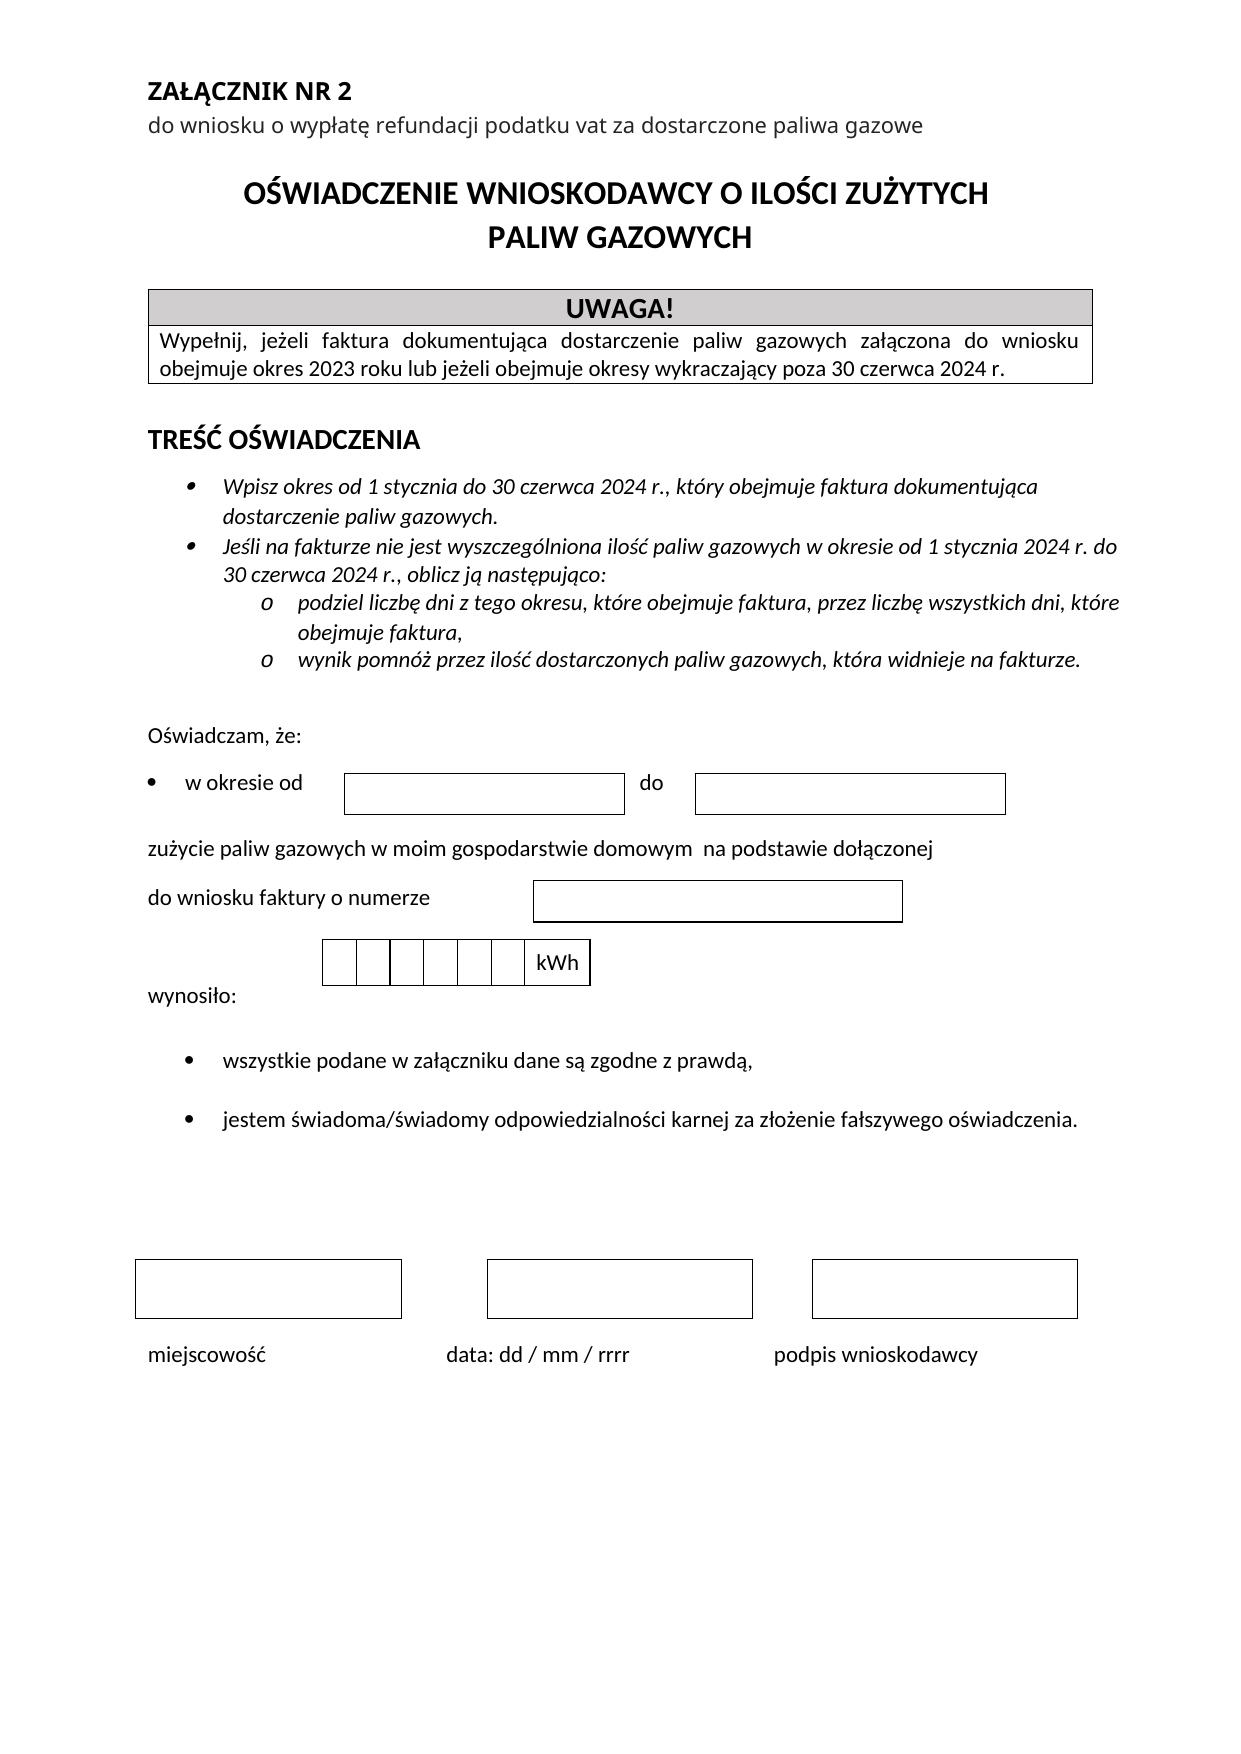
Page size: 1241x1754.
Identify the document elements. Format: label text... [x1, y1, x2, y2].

list wynik pomnóż przez ilość dostarczonych paliw gazowych, która widnieje na fakturze. [260, 646, 1137, 675]
table_header kWh [525, 940, 589, 985]
table_header [345, 774, 624, 814]
table_header [488, 1260, 752, 1318]
text zużycie paliw gazowych w moim gospodarstwie domowym na podstawie dołączonej do wniosku faktury o numerze wynosiło: [148, 834, 1093, 1009]
table_header [391, 940, 423, 985]
list w okresie od do [148, 768, 1093, 797]
table_header [458, 940, 491, 985]
table_header [696, 774, 1005, 814]
table_header [813, 1260, 1077, 1318]
table_header [136, 1260, 401, 1318]
list jestem świadoma/świadomy odpowiedzialności karnej za złożenie fałszywego oświadczenia. [185, 1105, 1093, 1133]
table_cell Wypełnij, jeżeli faktura dokumentująca dostarczenie paliw gazowych załączona do wniosku obejmuje okres 2023 roku lub jeżeli obejmuje okresy wykraczający poza 30 czerwca 2024 r. [149, 326, 1092, 382]
table_header [424, 940, 457, 985]
text Oświadczam, że: [148, 722, 1093, 750]
table_header [492, 940, 524, 985]
text miejscowość data: dd / mm / rrrr podpis wnioskodawcy [148, 1245, 1093, 1368]
list Jeśli na fakturze nie jest wyszczególniona ilość paliw gazowych w okresie od 1 stycznia 2024 r. do 30 czerwca 2024 r., oblicz ją następująco: [185, 532, 1137, 588]
table_header [357, 940, 389, 985]
table_header [323, 940, 356, 985]
text TREŚĆ OŚWIADCZENIA [148, 421, 1093, 457]
list podziel liczbę dni z tego okresu, które obejmuje faktura, przez liczbę wszystkich dni, które obejmuje faktura, [260, 588, 1137, 646]
list wszystkie podane w załączniku dane są zgodne z prawdą, [185, 1047, 1093, 1075]
table_header UWAGA! [149, 290, 1092, 325]
table_header [534, 881, 902, 921]
list Wpisz okres od 1 stycznia do 30 czerwca 2024 r., który obejmuje faktura dokumentująca dostarczenie paliw gazowych. [185, 472, 1093, 530]
text OŚWIADCZENIE WNIOSKODAWCY O ILOŚCI ZUŻYTYCH PALIW GAZOWYCH [148, 172, 1093, 287]
